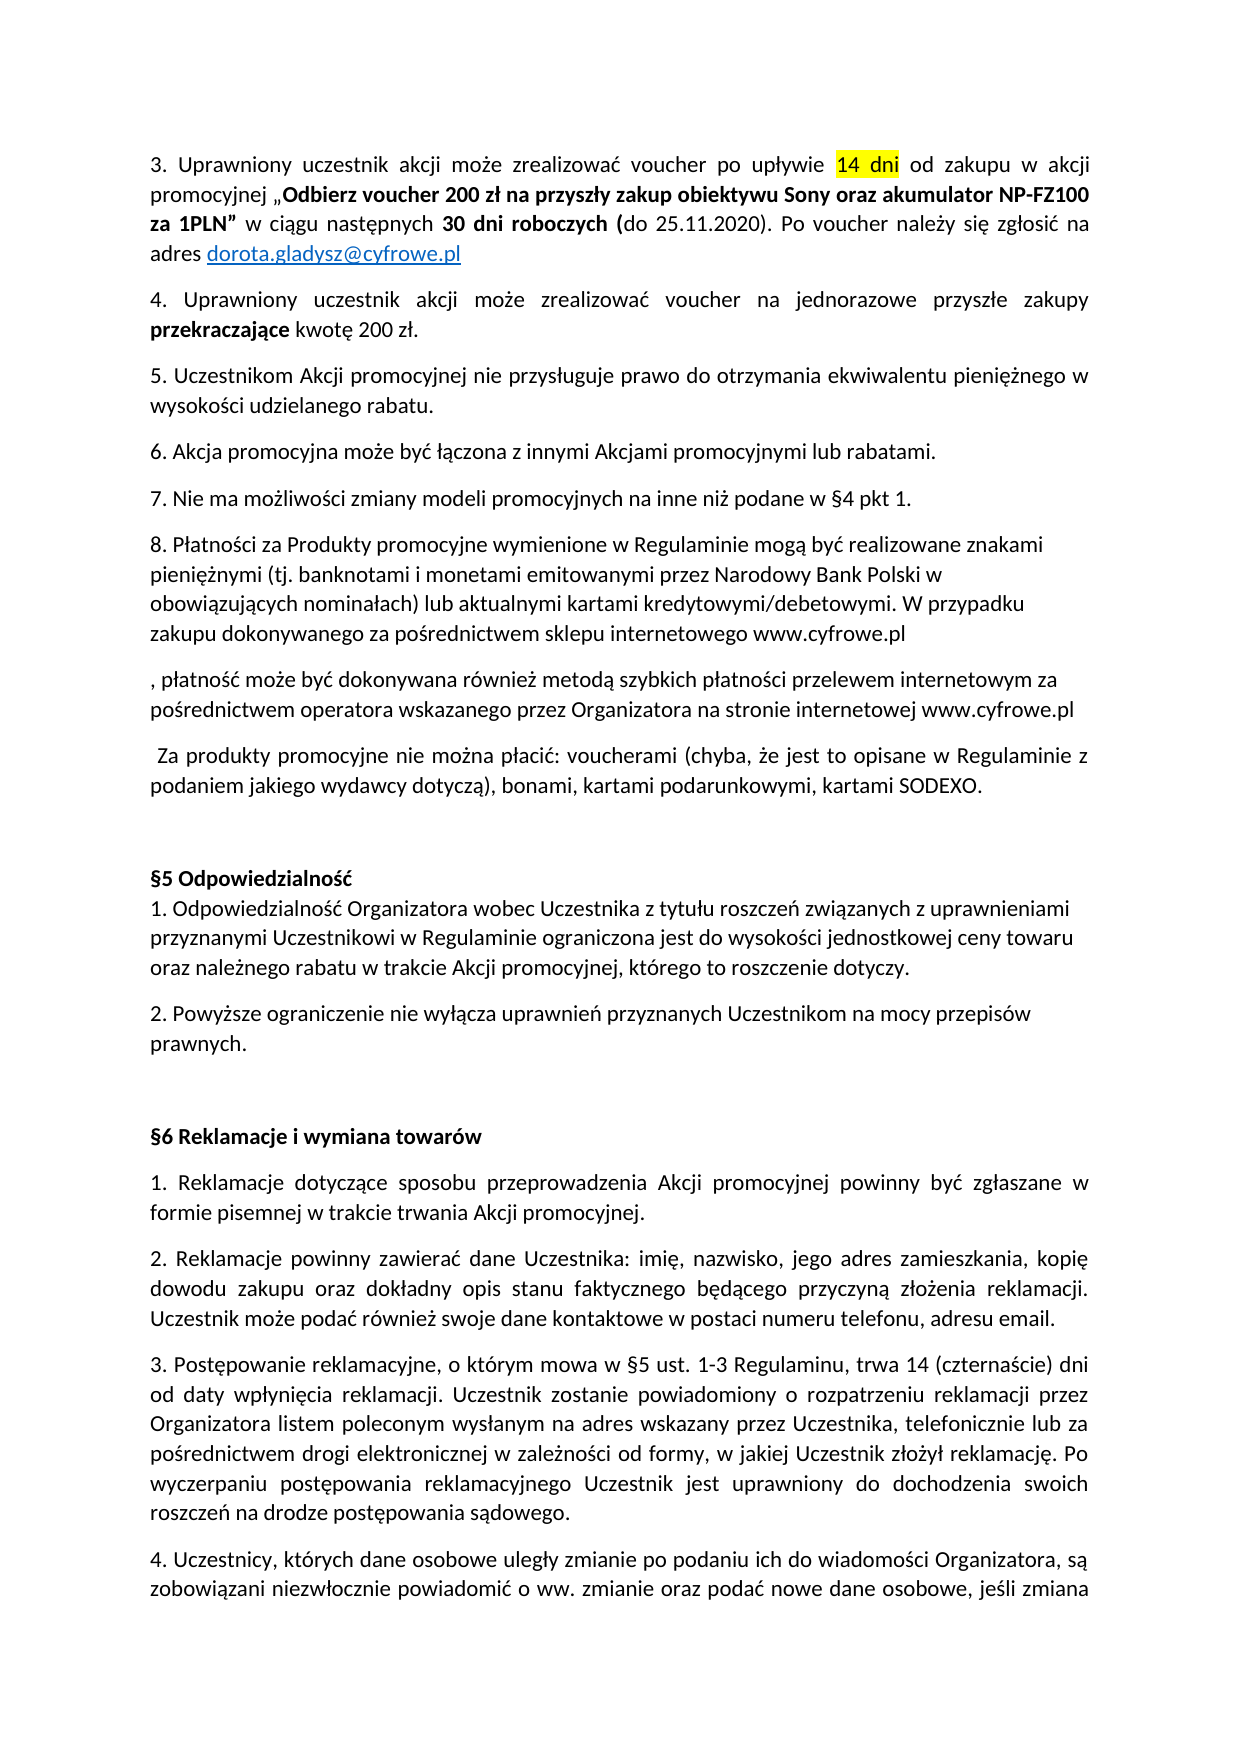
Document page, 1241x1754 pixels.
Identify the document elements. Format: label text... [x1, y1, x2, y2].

text 4. Uprawniony uczestnik akcji może zrealizować voucher na jednorazowe przyszłe zakupy przekraczające kwotę 200 zł. [150, 285, 1090, 343]
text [150, 1545, 1090, 1602]
text 2. Reklamacje powinny zawierać dane Uczestnika: imię, nazwisko, jego adres zamieszkania, kopię dowodu zakupu oraz dokładny opis stanu faktycznego będącego przyczyną złożenia reklamacji. Uczestnik może podać również swoje dane kontaktowe w postaci numeru telefonu, adresu email. [150, 1244, 1090, 1332]
text 2. Powyższe ograniczenie nie wyłącza uprawnień przyznanych Uczestnikom na mocy przepisów prawnych. [150, 999, 1090, 1057]
text 3. Uprawniony uczestnik akcji może zrealizować voucher po upływie 14 dni od zakupu w akcji promocyjnej „Odbierz voucher 200 zł na przyszły zakup obiektywu Sony oraz akumulator NP-FZ100 za 1PLN” w ciągu następnych 30 dni roboczych (do 25.11.2020). Po voucher należy się zgłosić na adres dorota.gladysz@cyfrowe.pl [150, 150, 1090, 267]
text Za produkty promocyjne nie można płacić: voucherami (chyba, że jest to opisane w Regulaminie z podaniem jakiego wydawcy dotyczą), bonami, kartami podarunkowymi, kartami SODEXO. [150, 742, 1090, 799]
text 1. Reklamacje dotyczące sposobu przeprowadzenia Akcji promocyjnej powinny być zgłaszane w formie pisemnej w trakcie trwania Akcji promocyjnej. [150, 1168, 1090, 1226]
text 3. Postępowanie reklamacyjne, o którym mowa w §5 ust. 1-3 Regulaminu, trwa 14 (czternaście) dni od daty wpłynięcia reklamacji. Uczestnik zostanie powiadomiony o rozpatrzeniu reklamacji przez Organizatora listem poleconym wysłanym na adres wskazany przez Uczestnika, telefonicznie lub za pośrednictwem drogi elektronicznej w zależności od formy, w jakiej Uczestnik złożył reklamację. Po wyczerpaniu postępowania reklamacyjnego Uczestnik jest uprawniony do dochodzenia swoich roszczeń na drodze postępowania sądowego. [150, 1350, 1090, 1526]
text 7. Nie ma możliwości zmiany modeli promocyjnych na inne niż podane w §4 pkt 1. [150, 484, 1090, 512]
text 5. Uczestnikom Akcji promocyjnej nie przysługuje prawo do otrzymania ekwiwalentu pieniężnego w wysokości udzielanego rabatu. [150, 361, 1090, 419]
text 8. Płatności za Produkty promocyjne wymienione w Regulaminie mogą być realizowane znakami pieniężnymi (tj. banknotami i monetami emitowanymi przez Narodowy Bank Polski w obowiązujących nominałach) lub aktualnymi kartami kredytowymi/debetowymi. W przypadku zakupu dokonywanego za pośrednictwem sklepu internetowego www.cyfrowe.pl [150, 530, 1090, 647]
text 6. Akcja promocyjna może być łączona z innymi Akcjami promocyjnymi lub rabatami. [150, 437, 1090, 466]
text §5 Odpowiedzialność 1. Odpowiedzialność Organizatora wobec Uczestnika z tytułu roszczeń związanych z uprawnieniami przyznanymi Uczestnikowi w Regulaminie ograniczona jest do wysokości jednostkowej ceny towaru oraz należnego rabatu w trakcie Akcji promocyjnej, którego to roszczenie dotyczy. [150, 864, 1090, 981]
text §6 Reklamacje i wymiana towarów [150, 1122, 1090, 1150]
text , płatność może być dokonywana również metodą szybkich płatności przelewem internetowym za pośrednictwem operatora wskazanego przez Organizatora na stronie internetowej www.cyfrowe.pl [150, 666, 1090, 723]
